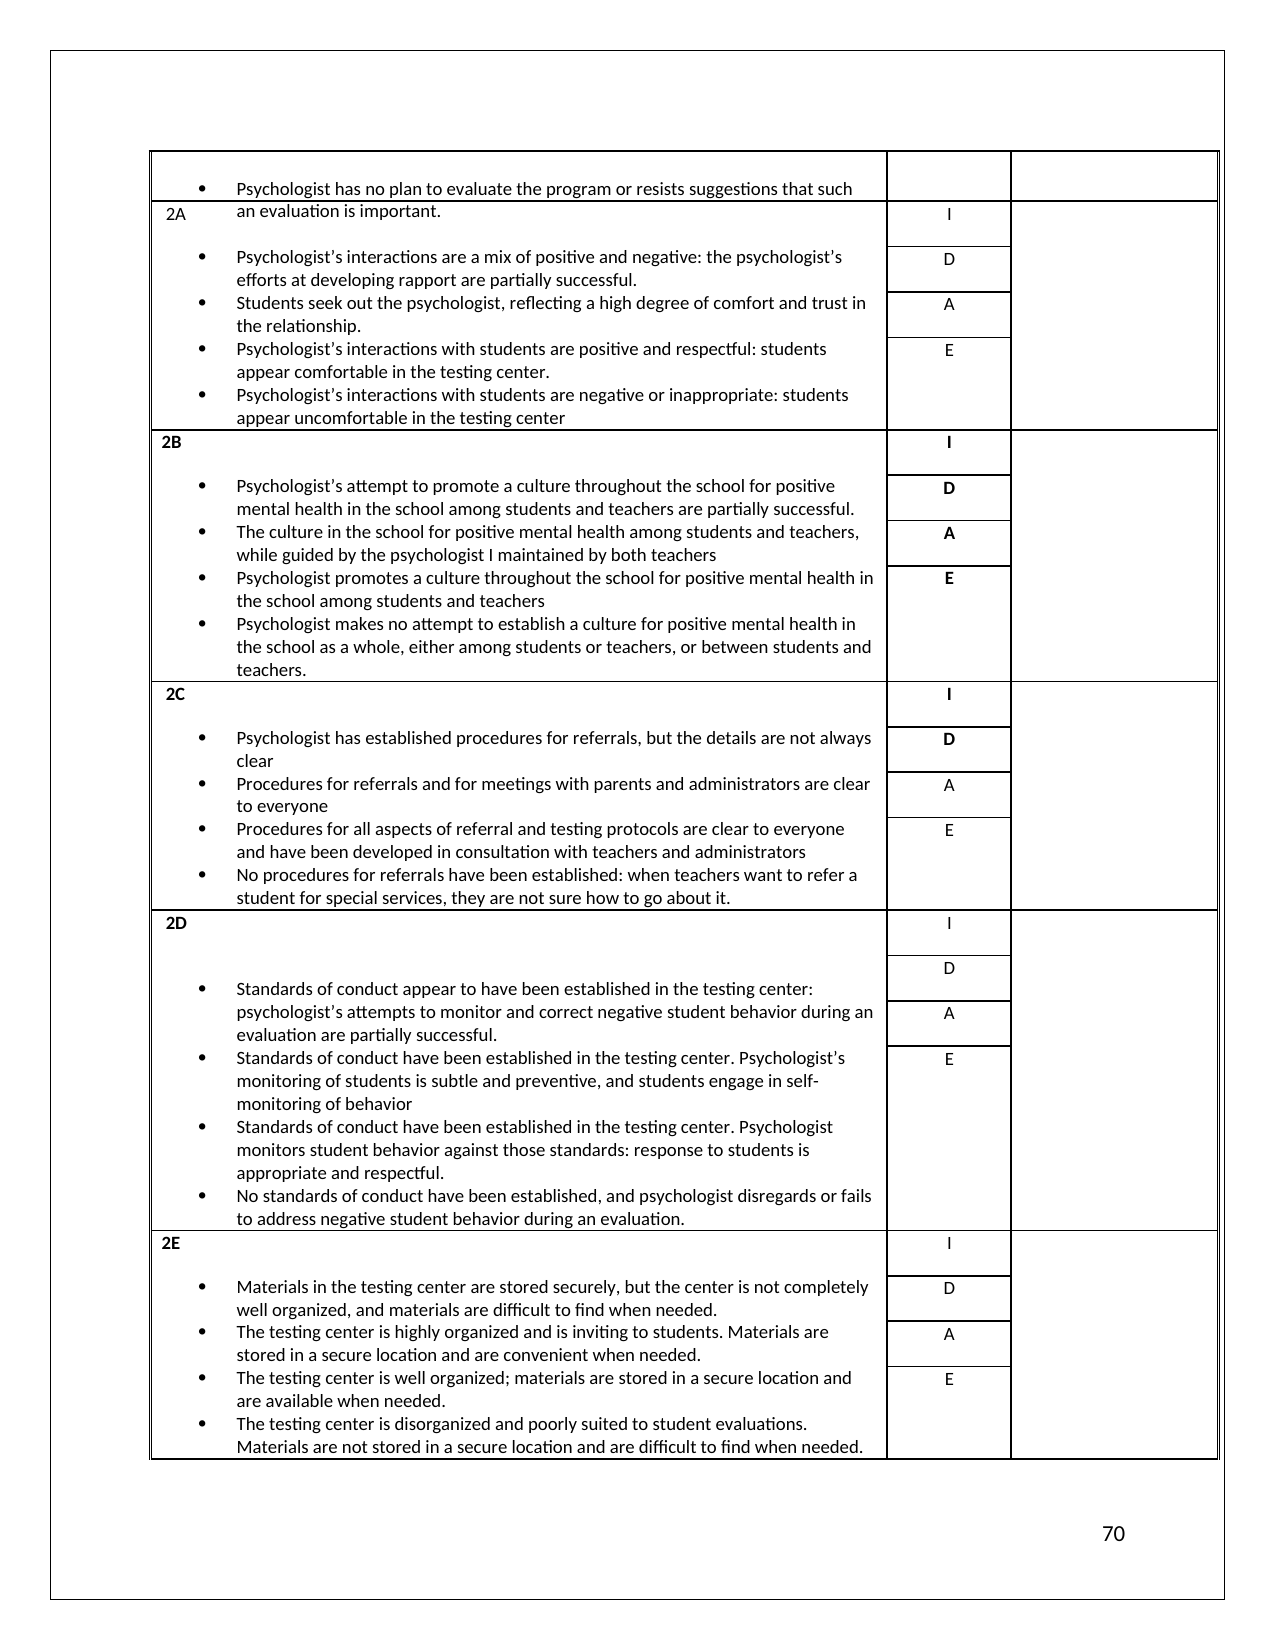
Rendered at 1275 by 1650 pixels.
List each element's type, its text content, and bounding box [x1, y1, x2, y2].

table_cell D [888, 728, 1010, 771]
table_cell D [888, 1277, 1010, 1320]
table_cell [1012, 911, 1217, 1229]
table_cell A [888, 773, 1010, 817]
table_cell 2A Psychologist’s interactions are a mix of positive and negative: the psychologist’s efforts at developing rapport are partially successful. Students seek out the psychologist, reflecting a high degree of comfort and trust in the relationship. Psychologist’s interactions with students are positive and respectful: students appear comfortable in the testing center. Psychologist’s interactions with students are negative or inappropriate: students appear uncomfortable in the testing center [152, 202, 886, 429]
table_cell E [888, 338, 1010, 429]
table_cell A [888, 521, 1010, 565]
table_cell E [888, 1047, 1010, 1229]
table_cell A [888, 1002, 1010, 1045]
table_cell D [888, 956, 1010, 1000]
table_cell A [888, 293, 1010, 336]
table_cell 2E Materials in the testing center are stored securely, but the center is not completely well organized, and materials are difficult to find when needed. The testing center is highly organized and is inviting to students. Materials are stored in a secure location and are convenient when needed. The testing center is well organized; materials are stored in a secure location and are available when needed. The testing center is disorganized and poorly suited to student evaluations. Materials are not stored in a secure location and are difficult to find when needed. [152, 1231, 886, 1458]
table_cell A [888, 1322, 1010, 1366]
table_cell I [888, 431, 1010, 474]
table_cell I [888, 202, 1010, 246]
table_cell I [888, 1231, 1010, 1275]
table_cell E [888, 567, 1010, 681]
table_cell 2D Standards of conduct appear to have been established in the testing center: psychologist’s attempts to monitor and correct negative student behavior during an evaluation are partially successful. Standards of conduct have been established in the testing center. Psychologist’s monitoring of students is subtle and preventive, and students engage in self-monitoring of behavior Standards of conduct have been established in the testing center. Psychologist monitors student behavior against those standards: response to students is appropriate and respectful. No standards of conduct have been established, and psychologist disregards or fails to address negative student behavior during an evaluation. [152, 911, 886, 1229]
table_cell D [888, 476, 1010, 520]
table_cell 2C Psychologist has established procedures for referrals, but the details are not always clear Procedures for referrals and for meetings with parents and administrators are clear to everyone Procedures for all aspects of referral and testing protocols are clear to everyone and have been developed in consultation with teachers and administrators No procedures for referrals have been established: when teachers want to refer a student for special services, they are not sure how to go about it. [152, 682, 886, 909]
table_cell [1012, 202, 1217, 429]
table_cell I [888, 911, 1010, 954]
table_cell E [888, 152, 1010, 200]
table_cell E [888, 818, 1010, 909]
table_cell [1012, 431, 1217, 681]
table_cell I [888, 682, 1010, 726]
table_cell [1012, 682, 1217, 909]
table_cell 2B Psychologist’s attempt to promote a culture throughout the school for positive mental health in the school among students and teachers are partially successful. The culture in the school for positive mental health among students and teachers, while guided by the psychologist I maintained by both teachers Psychologist promotes a culture throughout the school for positive mental health in the school among students and teachers Psychologist makes no attempt to establish a culture for positive mental health in the school as a whole, either among students or teachers, or between students and teachers. [152, 431, 886, 681]
table_cell [1012, 1231, 1217, 1458]
table_cell E [888, 1367, 1010, 1458]
table_cell D [888, 247, 1010, 291]
